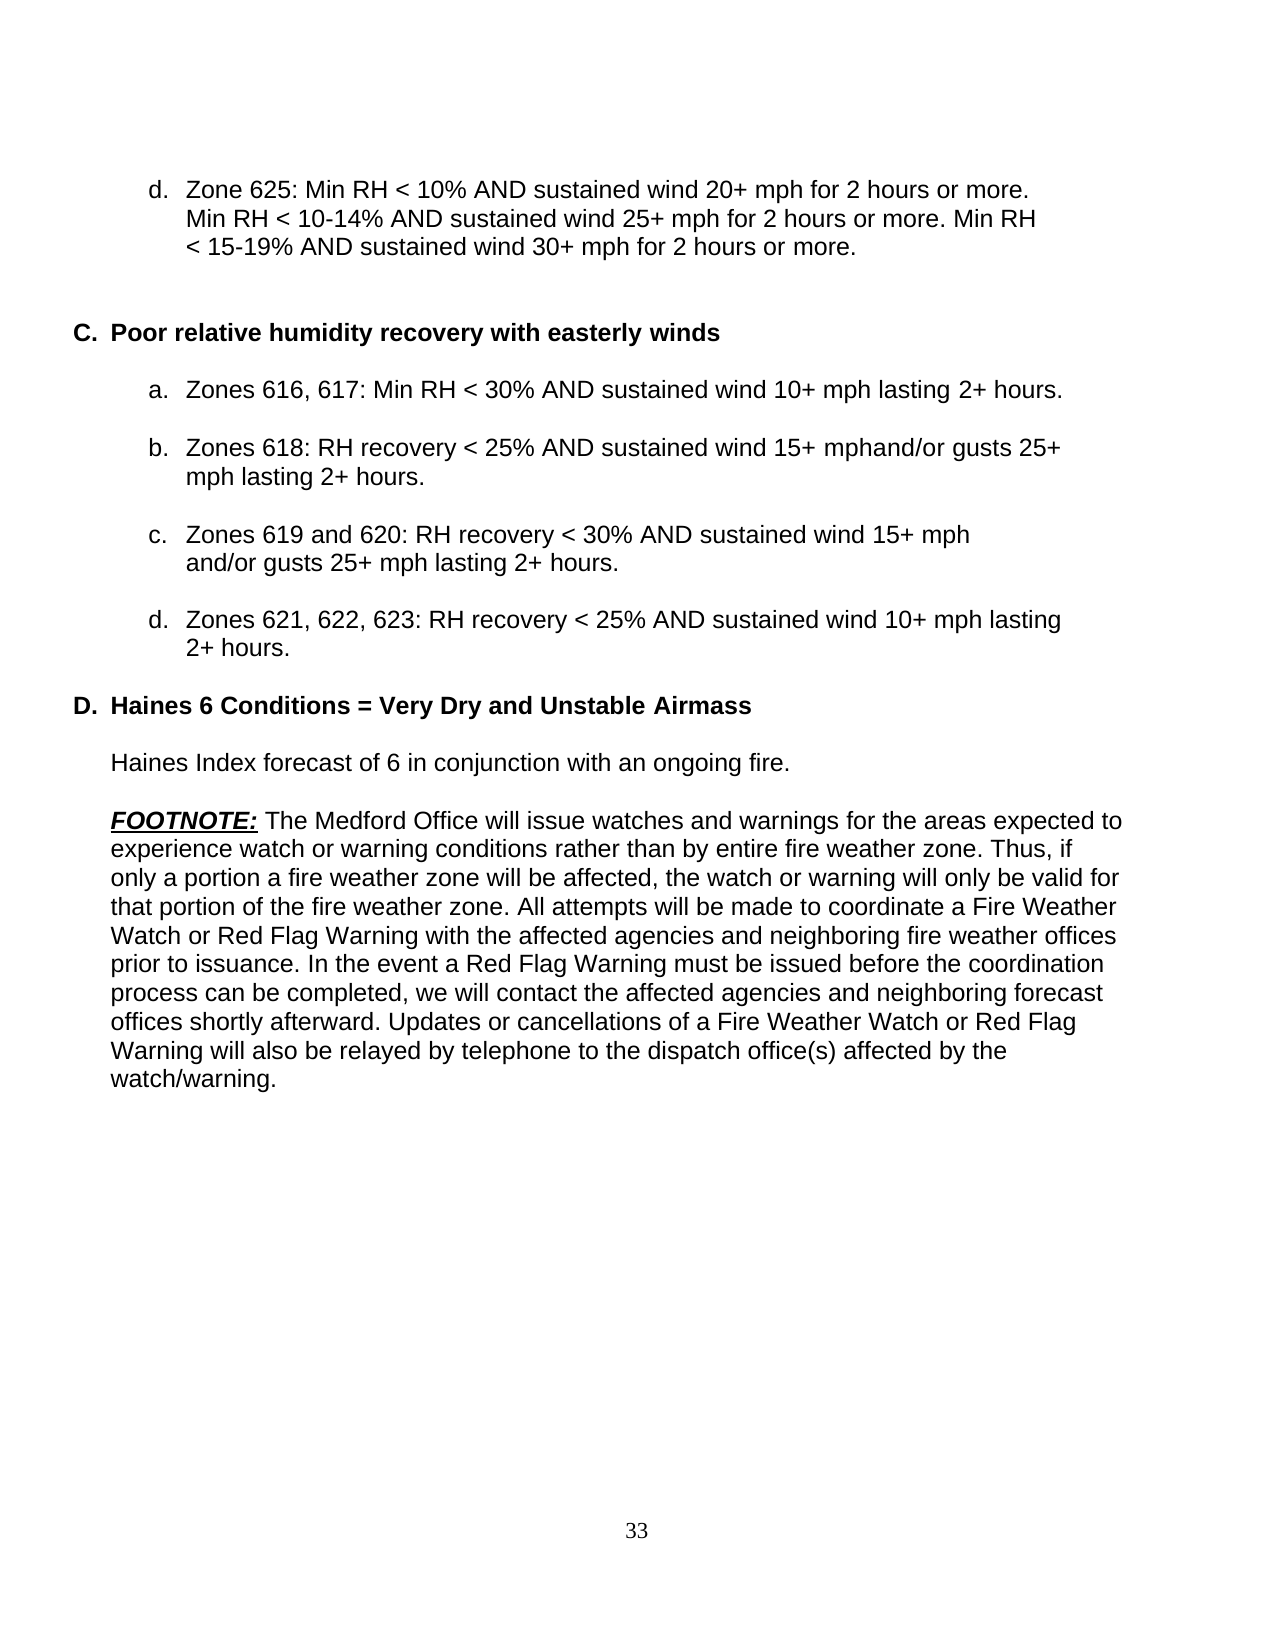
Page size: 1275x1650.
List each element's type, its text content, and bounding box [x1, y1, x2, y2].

list Zones 618: RH recovery < 25% AND sustained wind 15+ mphand/or gusts 25+ mph lasting 2+ hours. [148, 433, 1062, 491]
text FOOTNOTE: The Medford Office will issue watches and warnings for the areas expected to experience watch or warning conditions rather than by entire fire weather zone. Thus, if only a portion a fire weather zone will be affected, the watch or warning will only be valid for that portion of the fire weather zone. All attempts will be made to coordinate a Fire Weather Watch or Red Flag Warning with the affected agencies and neighboring fire weather offices prior to issuance. In the event a Red Flag Warning must be issued before the coordination process can be completed, we will contact the affected agencies and neighboring forecast offices shortly afterward. Updates or cancellations of a Fire Weather Watch or Red Flag Warning will also be relayed by telephone to the dispatch office(s) affected by the watch/warning. [110, 806, 1124, 1093]
list Zones 621, 622, 623: RH recovery < 25% AND sustained wind 10+ mph lasting 2+ hours. [148, 606, 1098, 661]
text Haines Index forecast of 6 in conjunction with an ongoing fire. [110, 748, 1275, 777]
subtitle Poor relative humidity recovery with easterly winds [73, 318, 1275, 347]
list Zone 625: Min RH < 10% AND sustained wind 20+ mph for 2 hours or more. Min RH < 10-14% AND sustained wind 25+ mph for 2 hours or more. Min RH < 15-19% AND sustained wind 30+ mph for 2 hours or more. [148, 176, 1059, 261]
subtitle Haines 6 Conditions = Very Dry and Unstable Airmass [73, 691, 1275, 719]
list Zones 616, 617: Min RH < 30% AND sustained wind 10+ mph lasting 2+ hours. [148, 376, 1275, 404]
list Zones 619 and 620: RH recovery < 30% AND sustained wind 15+ mph and/or gusts 25+ mph lasting 2+ hours. [148, 519, 1043, 577]
